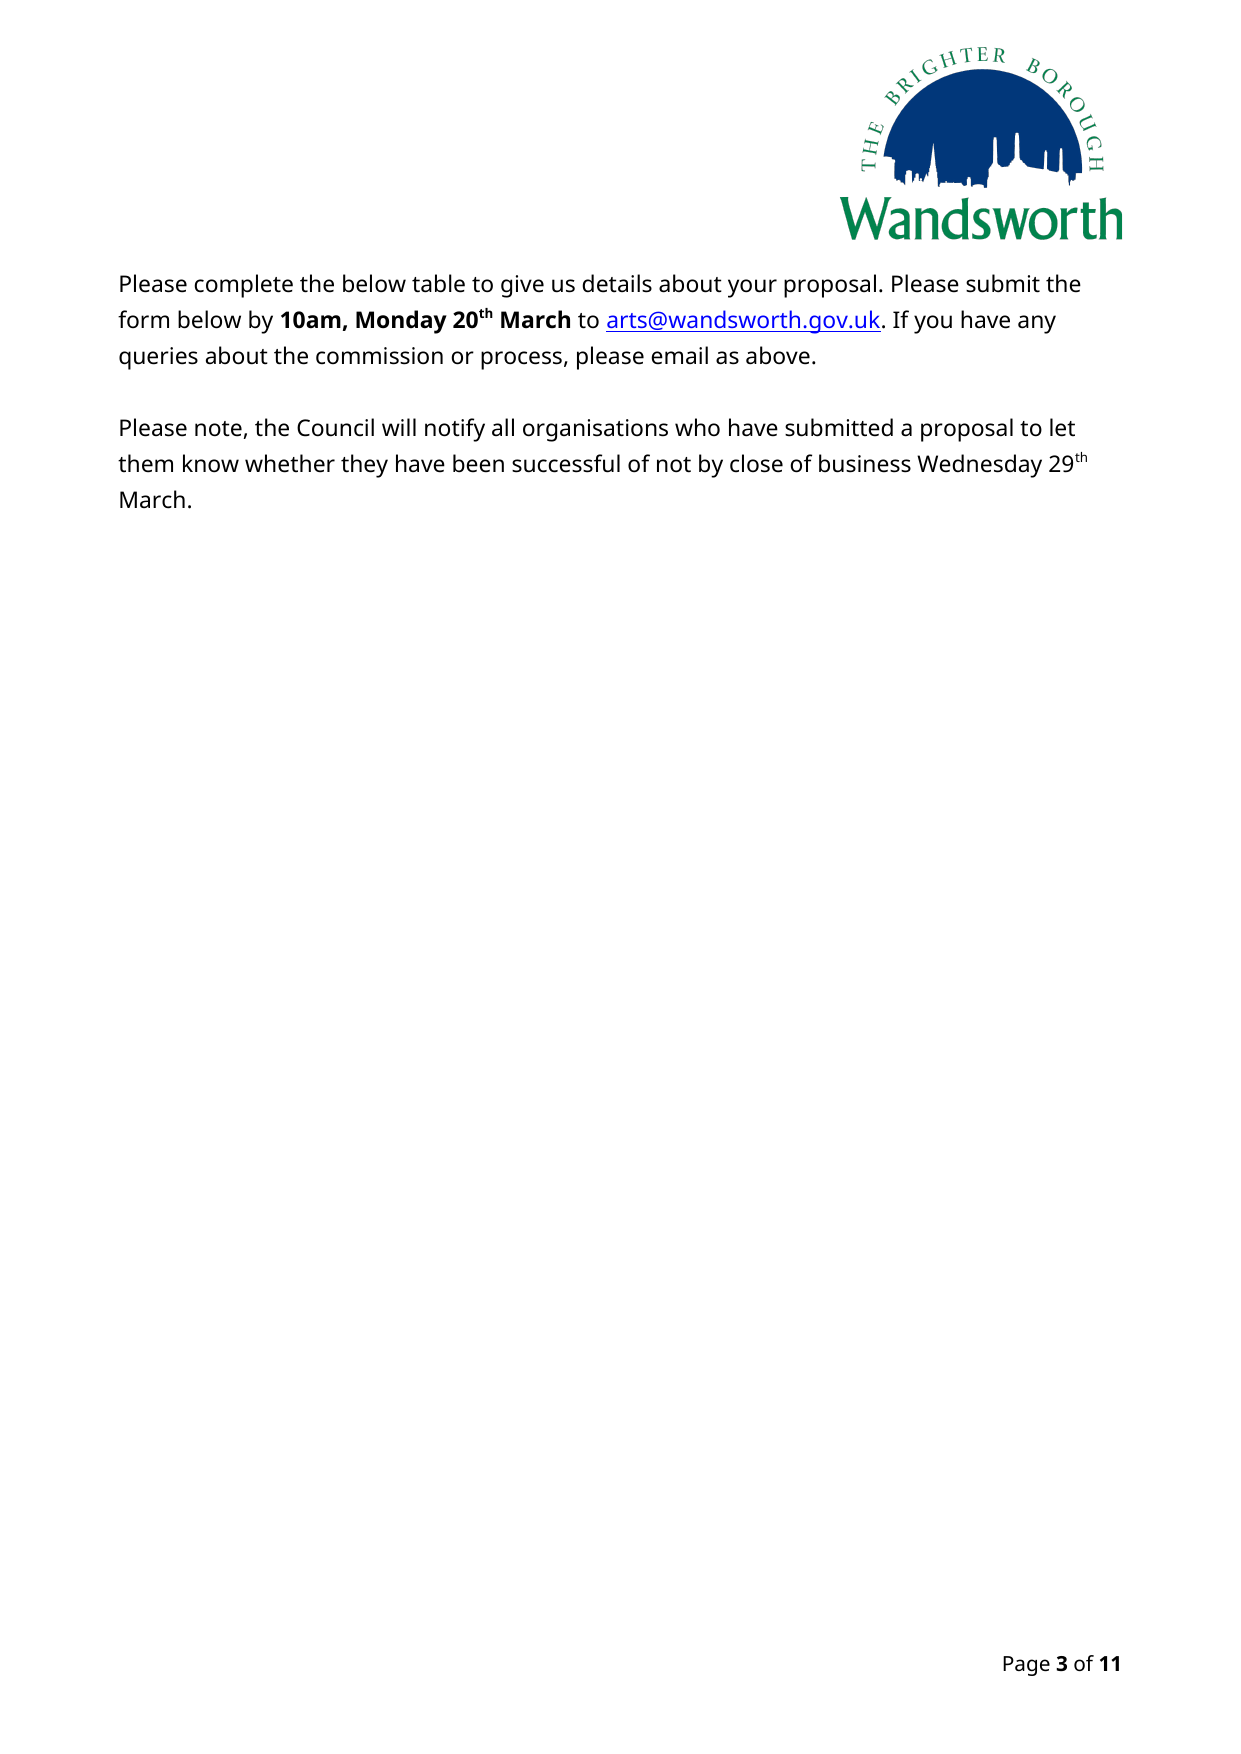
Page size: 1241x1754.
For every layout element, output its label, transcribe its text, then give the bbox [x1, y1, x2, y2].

text Please complete the below table to give us details about your proposal. Please submit the form below by 10am, Monday 20th March to arts@wandsworth.gov.uk. If you have any queries about the commission or process, please email as above. [118, 268, 1122, 371]
picture [839, 47, 1123, 240]
text Please note, the Council will notify all organisations who have submitted a proposal to let them know whether they have been successful of not by close of business Wednesday 29th March. [118, 412, 1122, 515]
